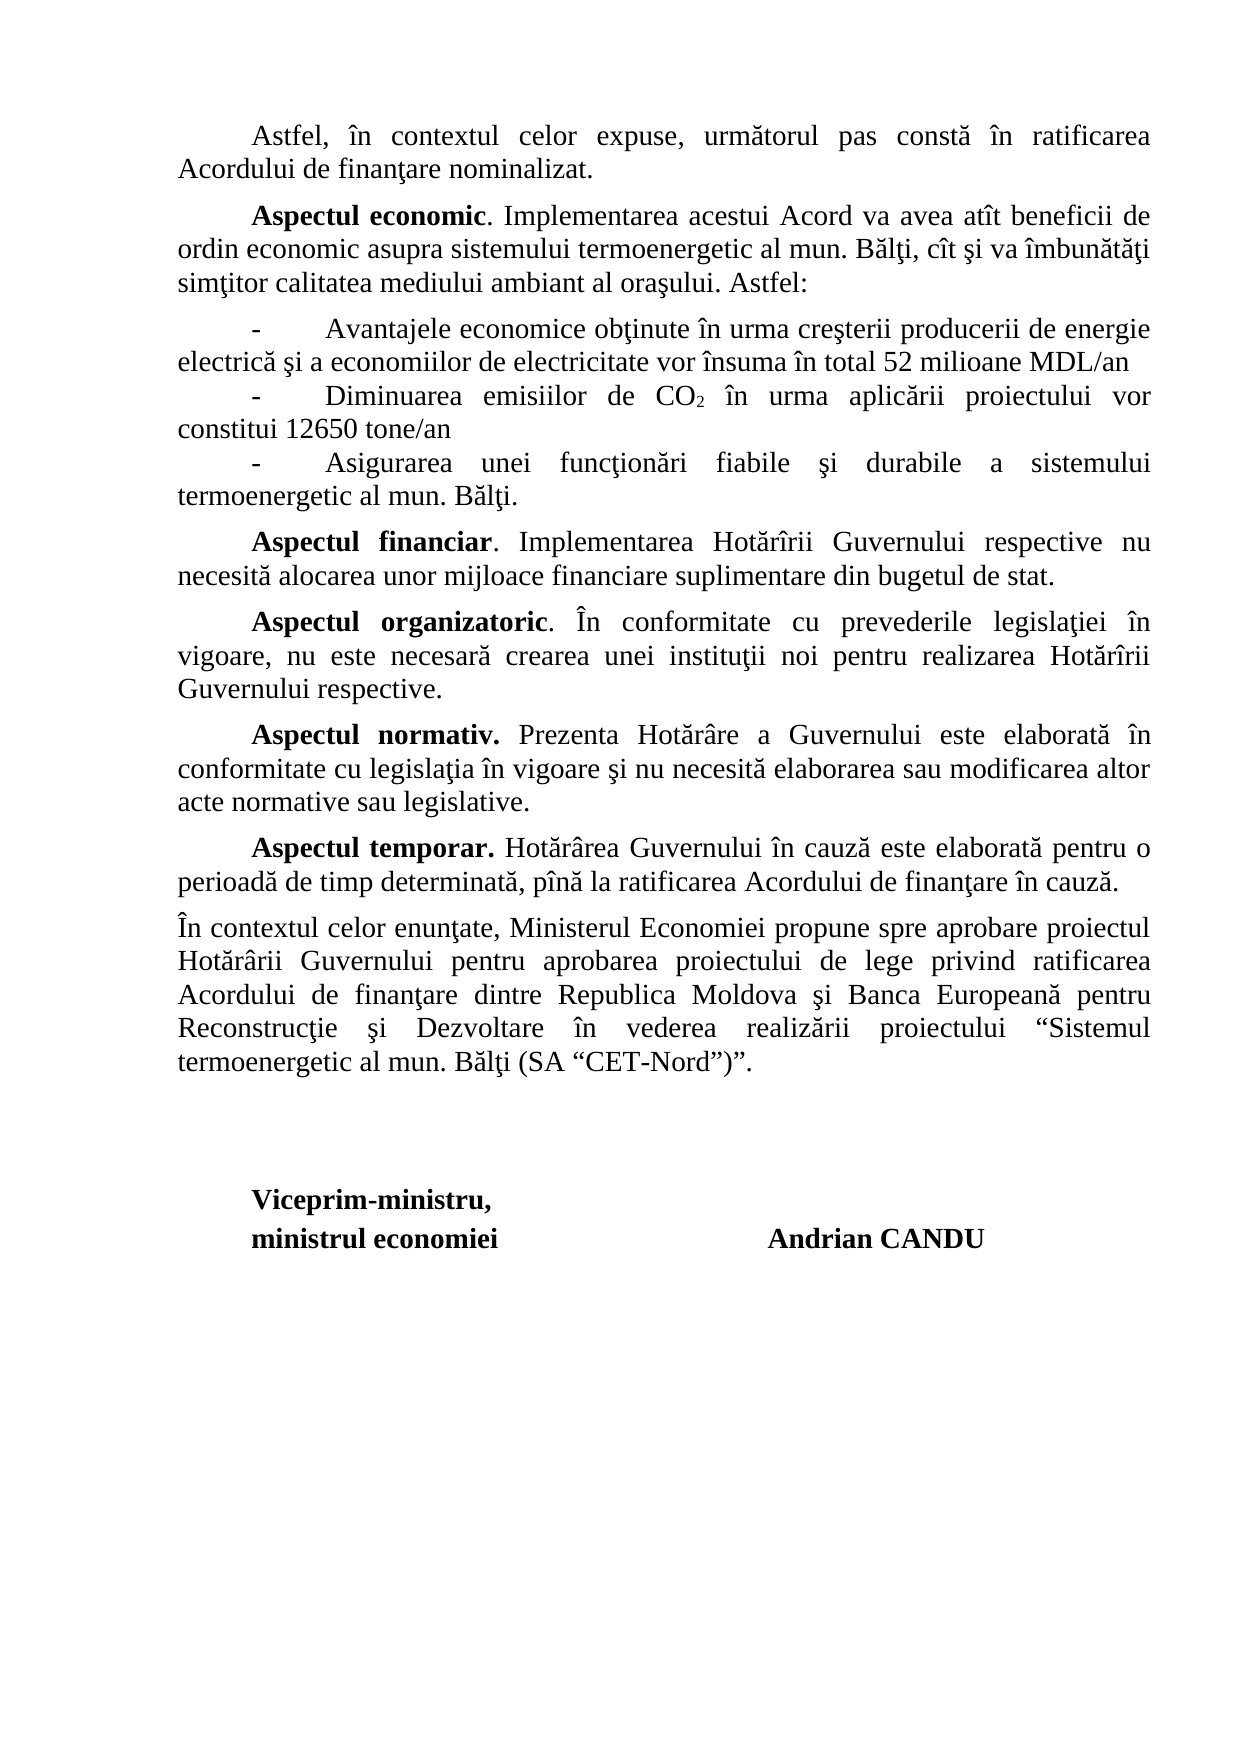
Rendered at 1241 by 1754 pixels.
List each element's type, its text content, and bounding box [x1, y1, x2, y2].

text Aspectul economic. Implementarea acestui Acord va avea atît beneficii de ordin economic asupra sistemului termoenergetic al mun. Bălţi, cît şi va îmbunătăţi simţitor calitatea mediului ambiant al oraşului. Astfel: [177, 198, 1152, 298]
text Aspectul normativ. Prezenta Hotărâre a Guvernului este elaborată în conformitate cu legislaţia în vigoare şi nu necesită elaborarea sau modificarea altor acte normative sau legislative. [177, 717, 1152, 818]
text Aspectul organizatoric. În conformitate cu prevederile legislaţiei în vigoare, nu este necesară crearea unei instituţii noi pentru realizarea Hotărîrii Guvernului respective. [177, 604, 1152, 705]
text Aspectul temporar. Hotărârea Guvernului în cauză este elaborată pentru o perioadă de timp determinată, pînă la ratificarea Acordului de finanţare în cauză. [177, 830, 1152, 897]
text În contextul celor enunţate, Ministerul Economiei propune spre aprobare proiectul Hotărârii Guvernului pentru aprobarea proiectului de lege privind ratificarea Acordului de finanţare dintre Republica Moldova şi Banca Europeană pentru Reconstrucţie şi Dezvoltare în vederea realizării proiectului “Sistemul termoenergetic al mun. Bălţi (SA “CET-Nord”)”. [177, 910, 1152, 1078]
list Diminuarea emisiilor de CO2 în urma aplicării proiectului vor constitui 12650 tone/an [177, 378, 1152, 445]
list Asigurarea unei funcţionări fiabile şi durabile a sistemului termoenergetic al mun. Bălţi. [177, 445, 1152, 512]
text Viceprim-ministru, [177, 1182, 1152, 1216]
text Astfel, în contextul celor expuse, următorul pas constă în ratificarea Acordului de finanţare nominalizat. [177, 118, 1152, 185]
text Aspectul financiar. Implementarea Hotărîrii Guvernului respective nu necesită alocarea unor mijloace financiare suplimentare din bugetul de stat. [177, 524, 1152, 592]
text ministrul economiei Andrian CANDU [177, 1221, 1152, 1254]
list Avantajele economice obţinute în urma creşterii producerii de energie electrică şi a economiilor de electricitate vor însuma în total 52 milioane MDL/an [177, 311, 1152, 378]
